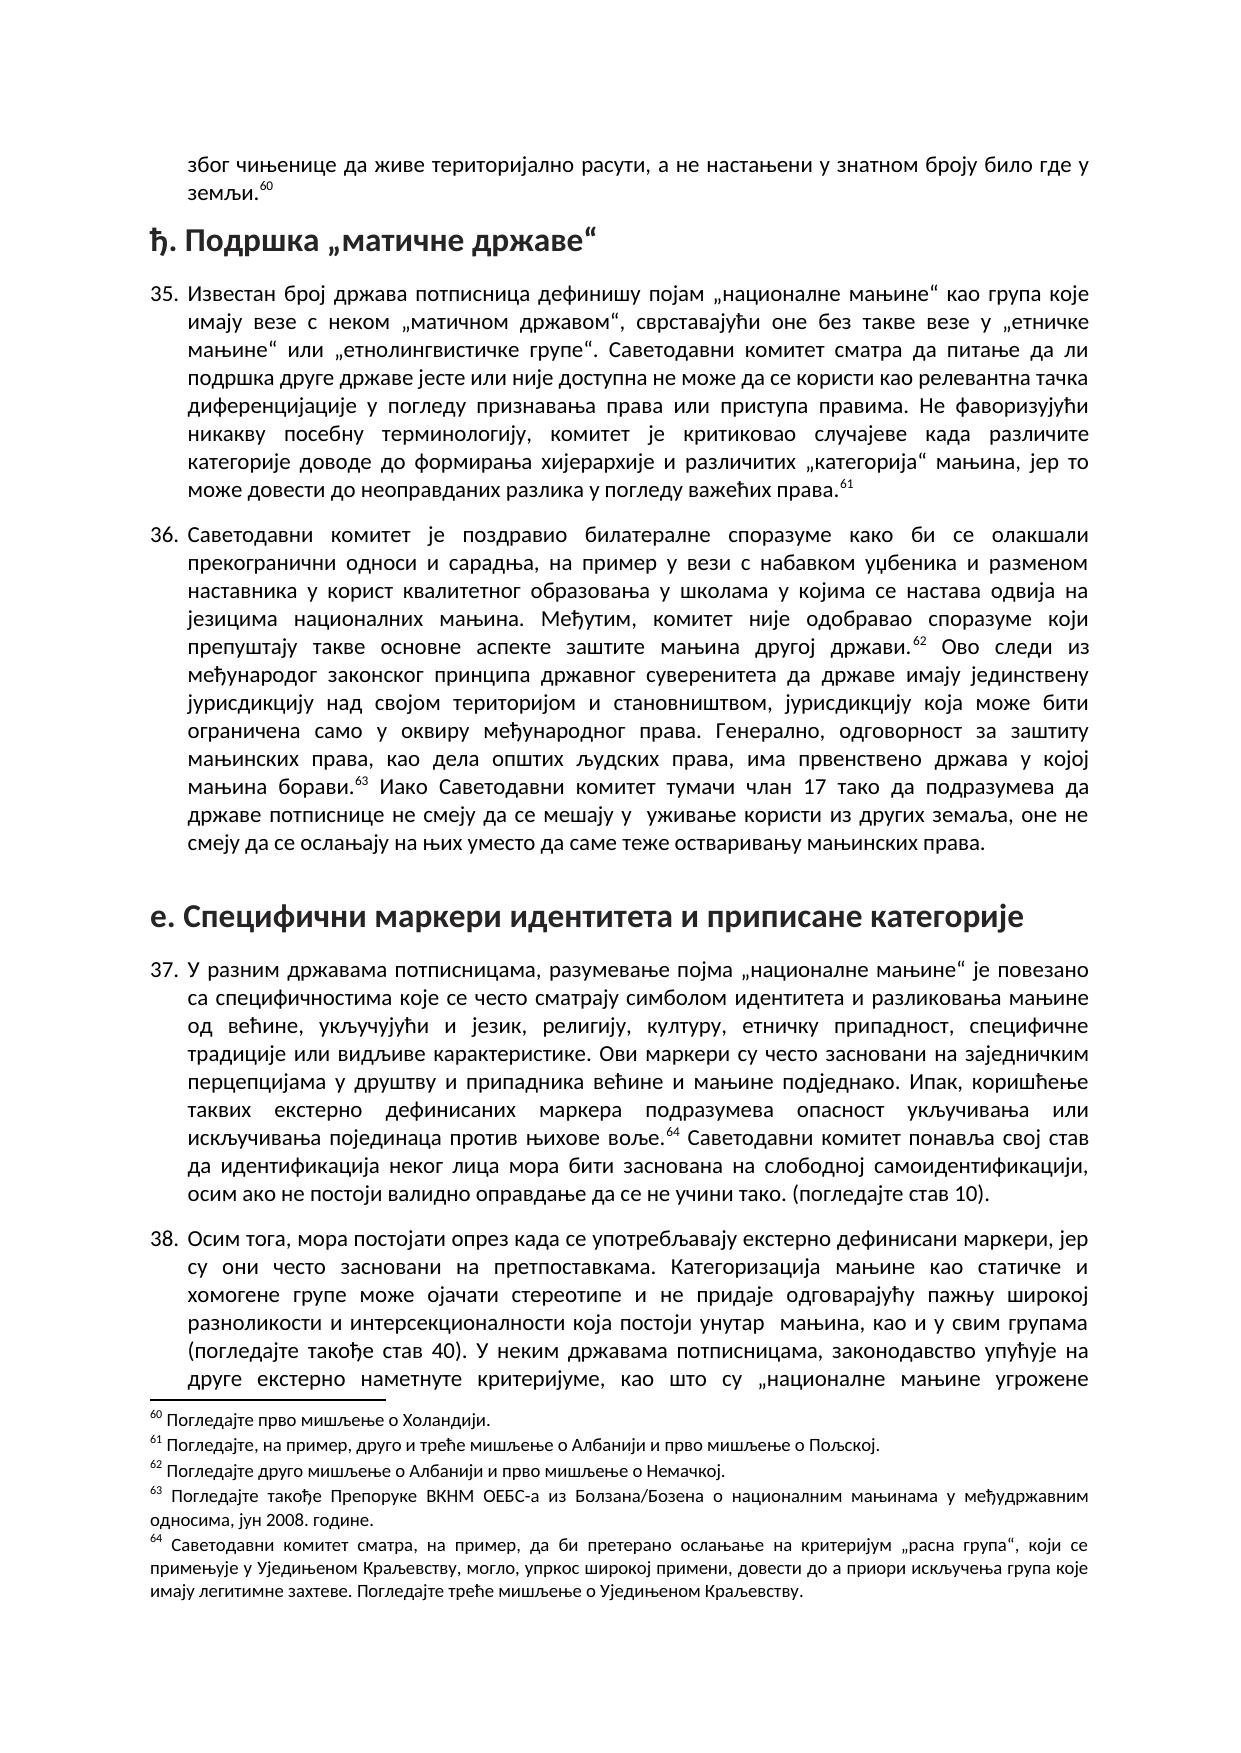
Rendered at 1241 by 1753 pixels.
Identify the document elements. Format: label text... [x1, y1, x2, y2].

list Саветодавни комитет је поздравио билатералне споразуме како би се олакшали прекогранични односи и сарадња, на пример у вези с набавком уџбеника и разменом наставника у корист квалитетног образовања у школама у којима се настава одвија на језицима националних мањина. Међутим, комитет није одобравао споразуме који препуштају такве основне аспекте заштите мањина другој држави. Ово следи из међународог законског принципа државног суверенитета да државе имају јединствену јурисдикцију над својом територијом и становништвом, јурисдикцију која може бити ограничена само у оквиру међународног права. Генерално, одговорност за заштиту мањинских права, као дела општих људских права, има првенствено држава у којој мањина борави. Иако Саветодавни комитет тумачи члан 17 тако да подразумева да државе потписнице не смеју да се мешају у уживање користи из других земаља, оне не смеју да се ослањају на њих уместо да саме теже остваривању мањинских права. [150, 520, 1090, 856]
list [150, 1224, 1090, 1392]
text е. Специфични маркери идентитета и приписане категорије [150, 882, 1090, 938]
text ђ. Подршка „матичне државе“ [150, 206, 1090, 263]
list У разним државама потписницама, разумевање појма „националне мањине“ је повезано са специфичностима које се често сматрају симболом идентитета и разликовања мањине од већине, укључујући и језик, религију, културу, етничку припадност, специфичне традиције или видљиве карактеристике. Ови маркери су често засновани на заједничким перцепцијама у друштву и припадника већине и мањине подједнако. Ипак, коришћење таквих екстерно дефинисаних маркера подразумева опасност укључивања или искључивања појединаца против њихове воље. Саветодавни комитет понавља свој став да идентификација неког лица мора бити заснована на слободној самоидентификацији, осим ако не постоји валидно оправдање да се не учини тако. (погледајте став 10). [150, 955, 1090, 1207]
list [150, 150, 1090, 206]
list Известан број држава потписница дефинишу појам „националне мањине“ као група које имају везе с неком „матичном државом“, сврставајући оне без такве везе у „етничке мањине“ или „етнолингвистичке групе“. Саветодавни комитет сматра да питање да ли подршка друге државе јесте или није доступна не може да се користи као релевантна тачка диференцијације у погледу признавања права или приступа правима. Не фаворизујући никакву посебну терминологију, комитет је критиковао случајеве када различите категорије доводе до формирања хијерархије и различитих „категорија“ мањина, јер то може довести до неоправданих разлика у погледу важећих права. [150, 279, 1090, 503]
